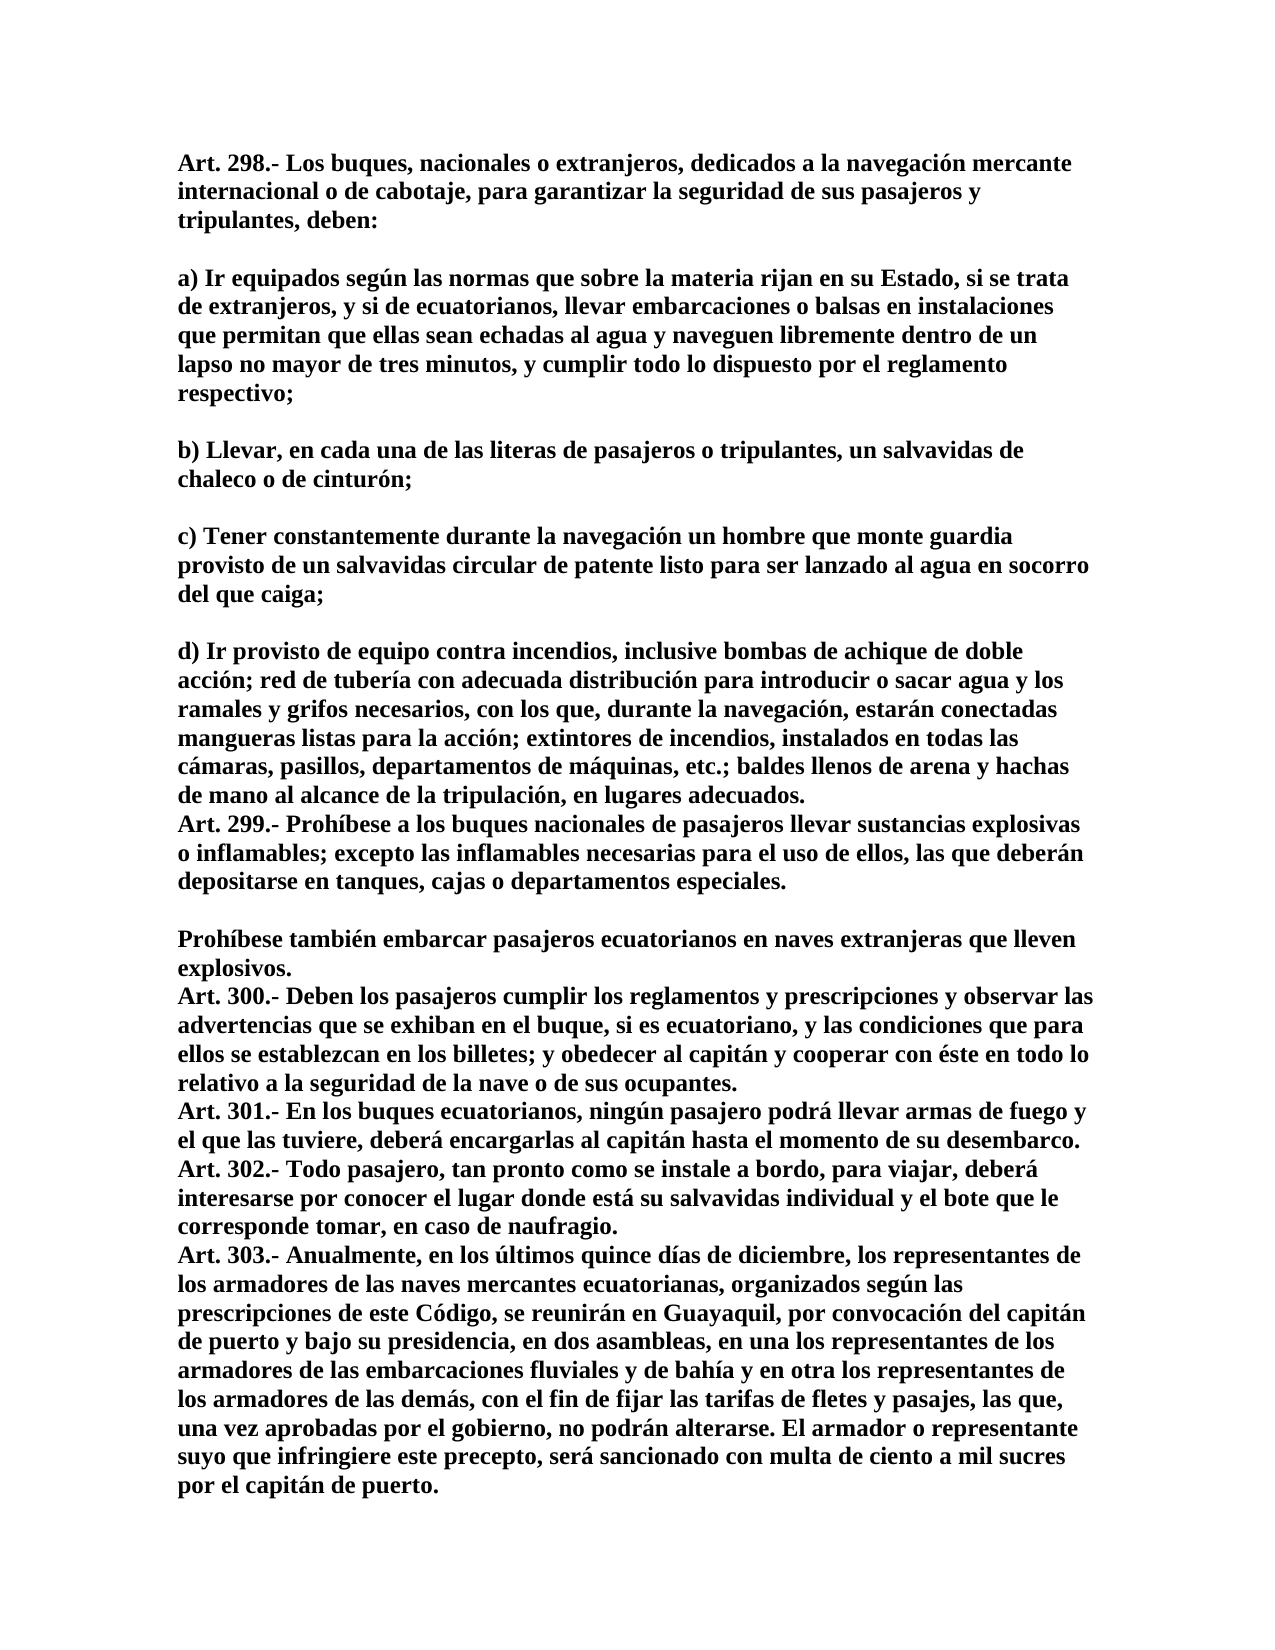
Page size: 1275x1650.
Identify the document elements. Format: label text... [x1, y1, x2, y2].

text Art. 302.- Todo pasajero, tan pronto como se instale a bordo, para viajar, deberá interesarse por conocer el lugar donde está su salvavidas individual y el bote que le corresponde tomar, en caso de naufragio. [177, 1154, 1098, 1240]
text Art. 299.- Prohíbese a los buques nacionales de pasajeros llevar sustancias explosivas o inflamables; excepto las inflamables necesarias para el uso de ellos, las que deberán depositarse en tanques, cajas o departamentos especiales. Prohíbese también embarcar pasajeros ecuatorianos en naves extranjeras que lleven explosivos. [177, 809, 1098, 981]
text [177, 1240, 1098, 1499]
text Art. 298.- Los buques, nacionales o extranjeros, dedicados a la navegación mercante internacional o de cabotaje, para garantizar la seguridad de sus pasajeros y tripulantes, deben: a) Ir equipados según las normas que sobre la materia rijan en su Estado, si se trata de extranjeros, y si de ecuatorianos, llevar embarcaciones o balsas en instalaciones que permitan que ellas sean echadas al agua y naveguen libremente dentro de un lapso no mayor de tres minutos, y cumplir todo lo dispuesto por el reglamento respectivo; b) Llevar, en cada una de las literas de pasajeros o tripulantes, un salvavidas de chaleco o de cinturón; c) Tener constantemente durante la navegación un hombre que monte guardia provisto de un salvavidas circular de patente listo para ser lanzado al agua en socorro del que caiga; d) Ir provisto de equipo contra incendios, inclusive bombas de achique de doble acción; red de tubería con adecuada distribución para introducir o sacar agua y los ramales y grifos necesarios, con los que, durante la navegación, estarán conectadas mangueras listas para la acción; extintores de incendios, instalados en todas las cámaras, pasillos, departamentos de máquinas, etc.; baldes llenos de arena y hachas de mano al alcance de la tripulación, en lugares adecuados. [177, 148, 1098, 809]
text Art. 301.- En los buques ecuatorianos, ningún pasajero podrá llevar armas de fuego y el que las tuviere, deberá encargarlas al capitán hasta el momento de su desembarco. [177, 1096, 1098, 1154]
text Art. 300.- Deben los pasajeros cumplir los reglamentos y prescripciones y observar las advertencias que se exhiban en el buque, si es ecuatoriano, y las condiciones que para ellos se establezcan en los billetes; y obedecer al capitán y cooperar con éste en todo lo relativo a la seguridad de la nave o de sus ocupantes. [177, 981, 1098, 1096]
